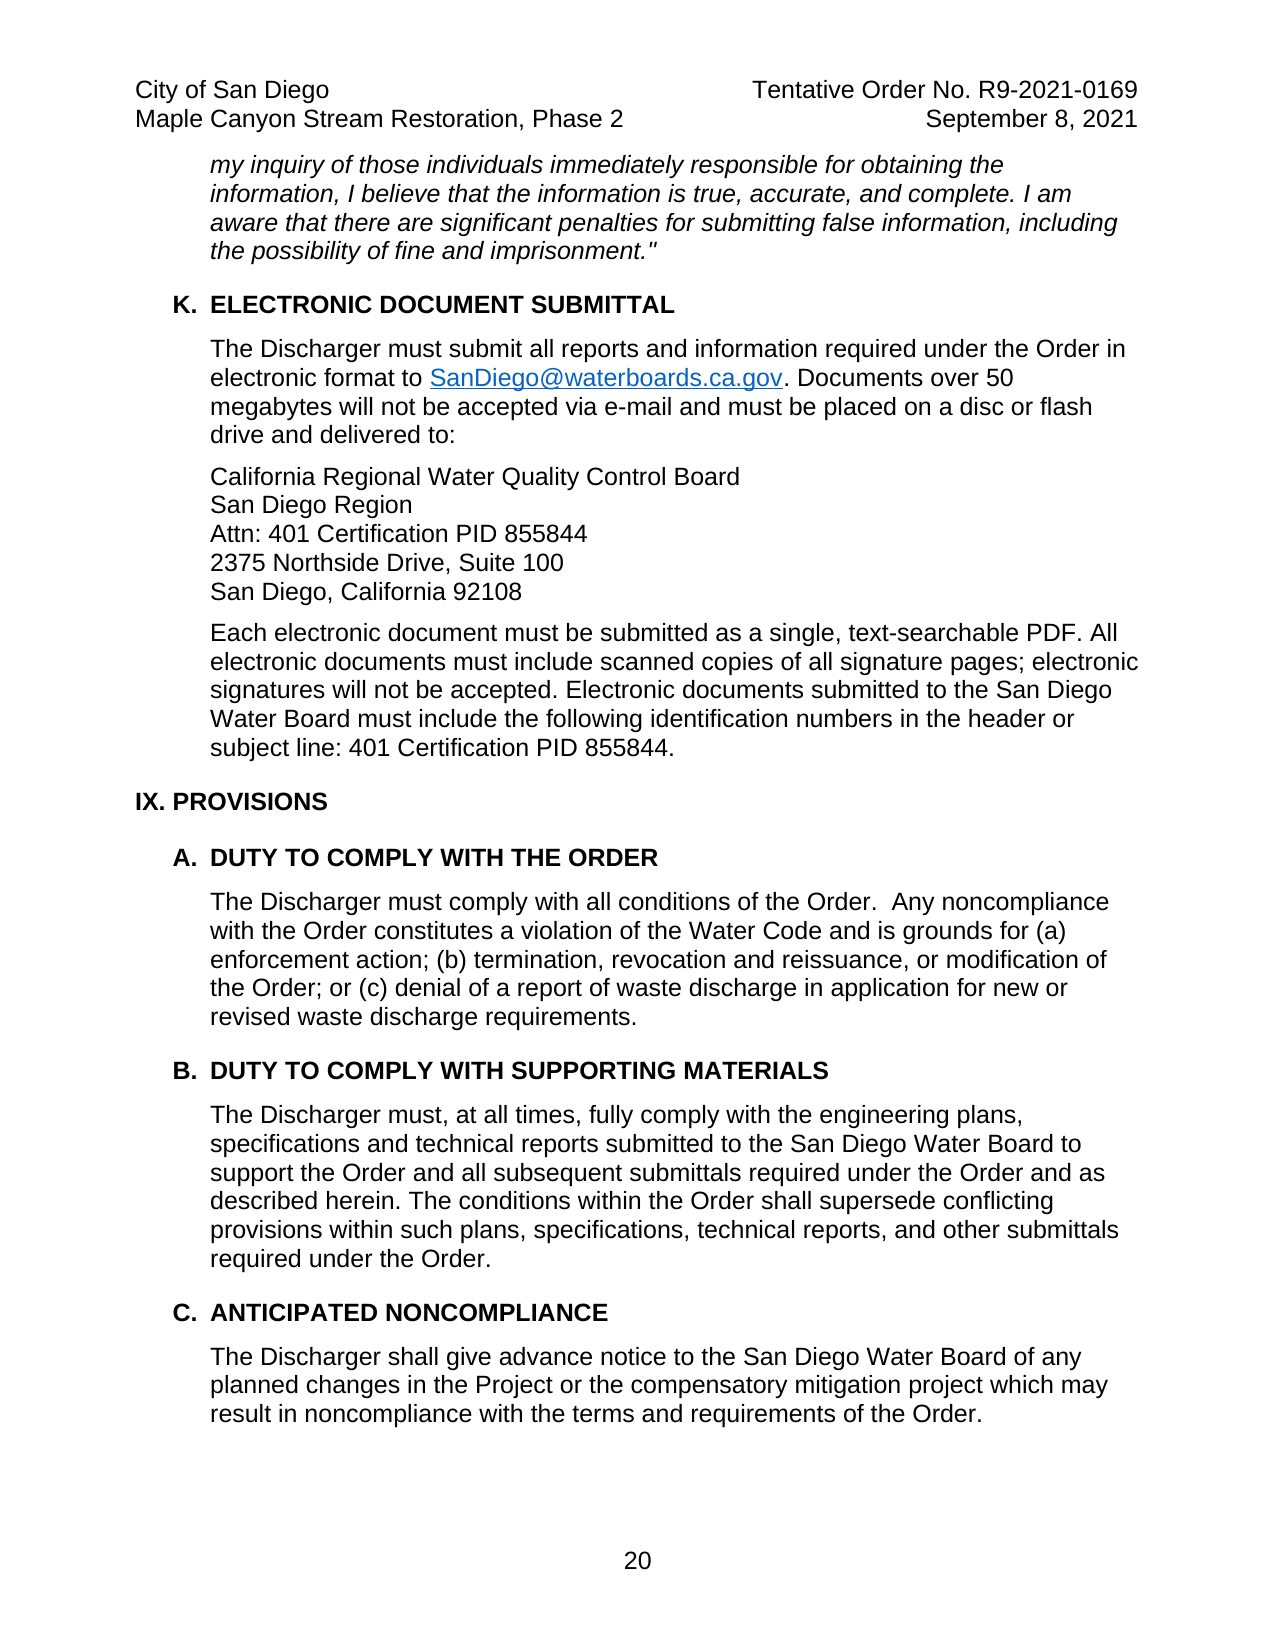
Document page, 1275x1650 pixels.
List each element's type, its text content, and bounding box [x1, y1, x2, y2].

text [210, 150, 1140, 265]
subtitle Duty to Comply with the Order [172, 843, 1140, 872]
text The Discharger must submit all reports and information required under the Order in electronic format to SanDiego@waterboards.ca.gov. Documents over 50 megabytes will not be accepted via e-mail and must be placed on a disc or flash drive and delivered to: [210, 334, 1140, 449]
text Each electronic document must be submitted as a single, text-searchable PDF. All electronic documents must include scanned copies of all signature pages; electronic signatures will not be accepted. Electronic documents submitted to the San Diego Water Board must include the following identification numbers in the header or subject line: 401 Certification PID 855844. [210, 618, 1140, 762]
subtitle Duty to Comply with Supporting Materials [172, 1056, 1140, 1085]
subtitle Electronic Document Submittal [172, 290, 1140, 319]
subtitle PROVISIONS [135, 787, 1140, 815]
subtitle Anticipated Noncompliance [172, 1297, 1140, 1326]
text The Discharger must, at all times, fully comply with the engineering plans, specifications and technical reports submitted to the San Diego Water Board to support the Order and all subsequent submittals required under the Order and as described herein. The conditions within the Order shall supersede conflicting provisions within such plans, specifications, technical reports, and other submittals required under the Order. [210, 1100, 1140, 1272]
text The Discharger must comply with all conditions of the Order. Any noncompliance with the Order constitutes a violation of the Water Code and is grounds for (a) enforcement action; (b) termination, revocation and reissuance, or modification of the Order; or (c) denial of a report of waste discharge in application for new or revised waste discharge requirements. [210, 887, 1140, 1031]
text California Regional Water Quality Control Board San Diego Region Attn: 401 Certification PID 855844 2375 Northside Drive, Suite 100 San Diego, California 92108 [210, 462, 1140, 605]
text The Discharger shall give advance notice to the San Diego Water Board of any planned changes in the Project or the compensatory mitigation project which may result in noncompliance with the terms and requirements of the Order. [210, 1342, 1140, 1428]
